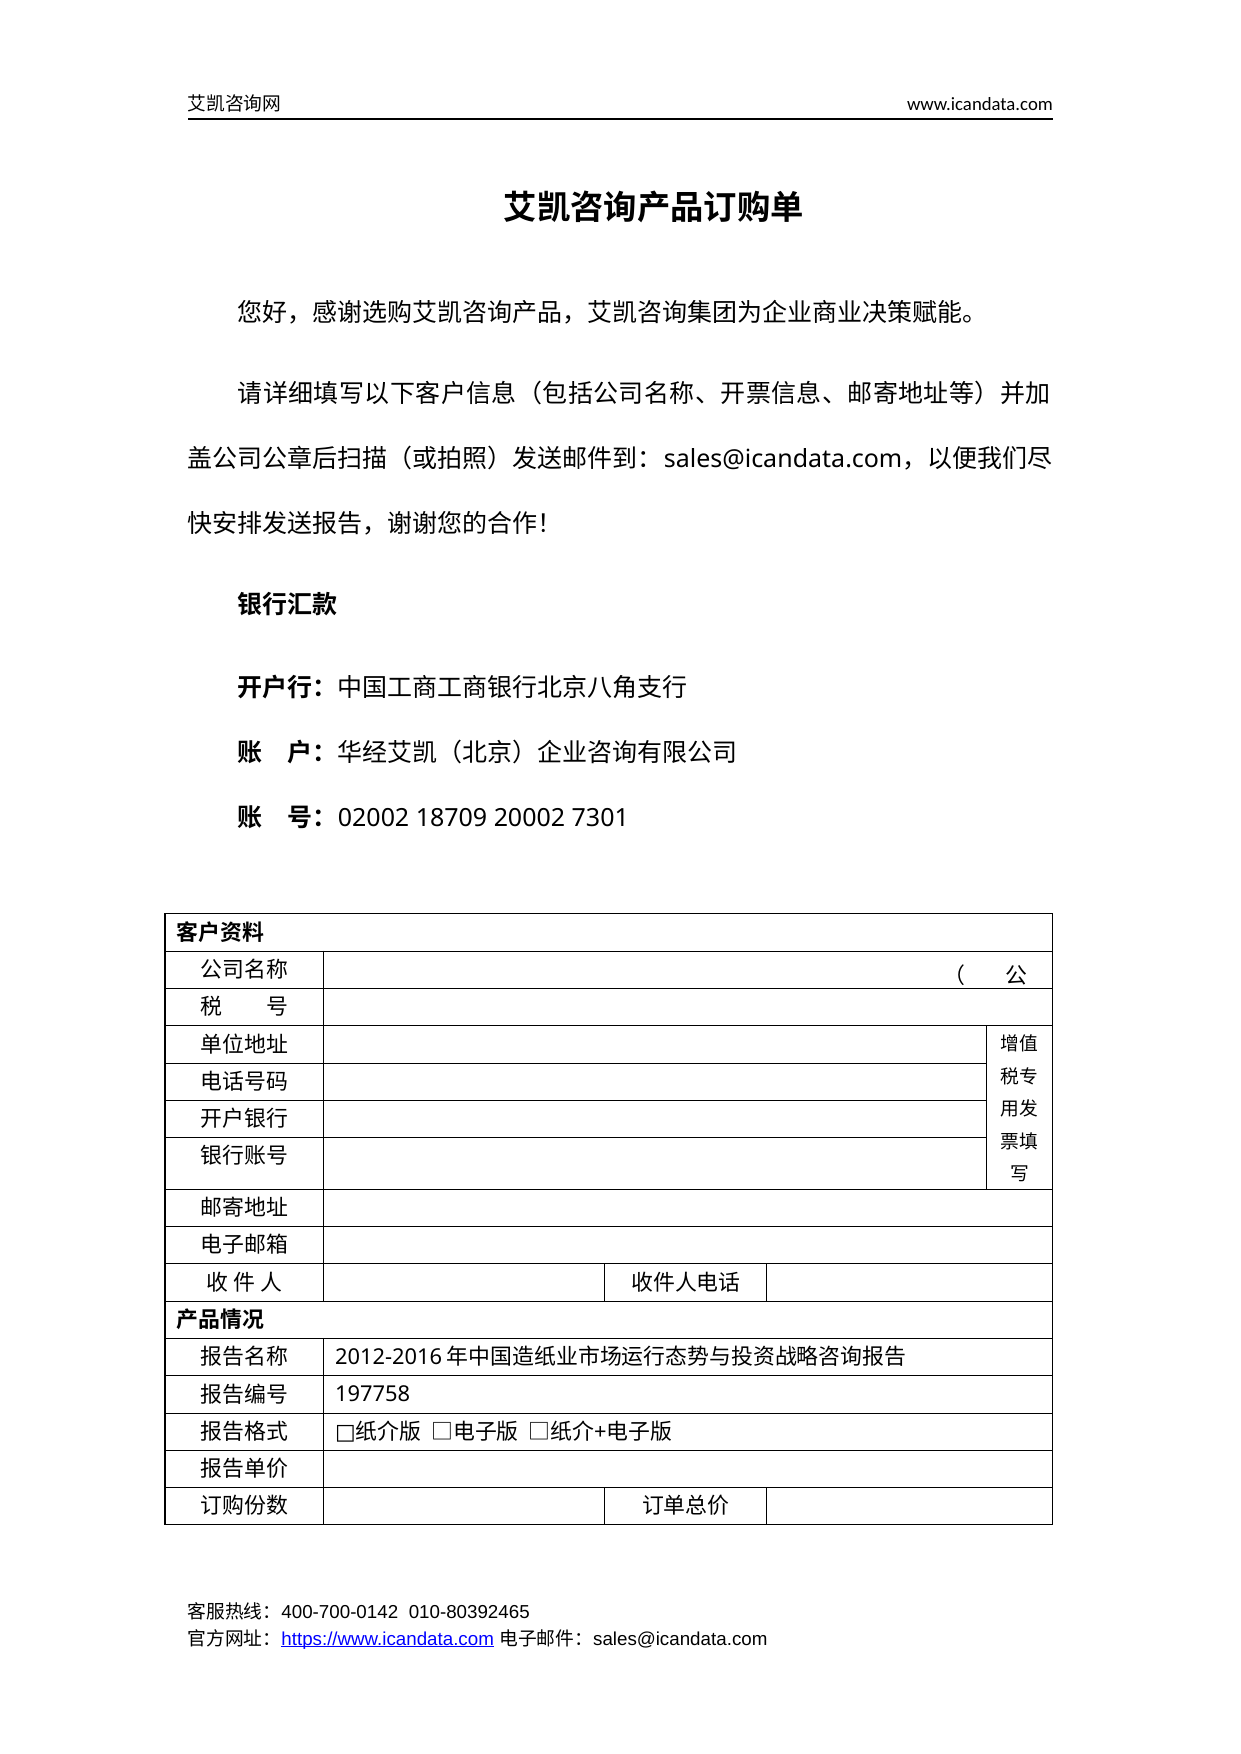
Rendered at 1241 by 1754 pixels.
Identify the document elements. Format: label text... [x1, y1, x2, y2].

table_cell 产品情况 [166, 1302, 1052, 1338]
table_cell 税 号 [166, 989, 323, 1025]
table_header 客户资料 [166, 914, 1052, 951]
table_cell [324, 1064, 986, 1100]
table_cell 银行账号 [166, 1138, 323, 1189]
table_cell □纸介版 □电子版 □纸介+电子版 [324, 1414, 1052, 1450]
table_cell [767, 1264, 1052, 1301]
table_cell 单位地址 [166, 1026, 323, 1062]
text 银行汇款 [187, 570, 1053, 635]
table_cell [324, 1026, 986, 1062]
table_cell [324, 1451, 1052, 1487]
table_cell [324, 989, 1052, 1025]
table_cell [324, 952, 1052, 988]
table_cell 收件人电话 [605, 1264, 766, 1301]
table_cell 收 件 人 [166, 1264, 323, 1301]
table_cell 电话号码 [166, 1064, 323, 1100]
table_cell 邮寄地址 [166, 1190, 323, 1226]
table_cell 增值税专用发票填写 [987, 1026, 1052, 1189]
table_cell 报告单价 [166, 1451, 323, 1487]
table_cell [324, 1101, 986, 1137]
text 艾凯咨询产品订购单 [187, 172, 1053, 237]
table_cell 2012-2016年中国造纸业市场运行态势与投资战略咨询报告 [324, 1339, 1052, 1375]
table_cell 订单总价 [605, 1488, 766, 1524]
table_cell [324, 1264, 604, 1301]
table_cell [324, 1488, 604, 1524]
table_cell 订购份数 [166, 1488, 323, 1524]
table_cell [324, 1190, 1052, 1226]
table_cell [324, 1138, 986, 1189]
table_cell [324, 1227, 1052, 1263]
table_cell 197758 [324, 1376, 1052, 1412]
table_cell 开户银行 [166, 1101, 323, 1137]
text 开户行：中国工商工商银行北京八角支行 [187, 653, 1053, 718]
table_cell [767, 1488, 1052, 1524]
text 您好，感谢选购艾凯咨询产品，艾凯咨询集团为企业商业决策赋能。 [187, 278, 1053, 343]
text 账 号：02002 18709 20002 7301 [187, 783, 1053, 848]
table_cell 报告名称 [166, 1339, 323, 1375]
table_cell 公司名称 [166, 952, 323, 988]
table_cell 电子邮箱 [166, 1227, 323, 1263]
table_cell 报告编号 [166, 1376, 323, 1412]
table_cell 报告格式 [166, 1414, 323, 1450]
text 账 户：华经艾凯（北京）企业咨询有限公司 [187, 718, 1053, 783]
text 请详细填写以下客户信息（包括公司名称、开票信息、邮寄地址等）并加盖公司公章后扫描（或拍照）发送邮件到：sales@icandata.com，以便我们尽快安排发送报告，谢谢您的合作！ [187, 359, 1053, 554]
